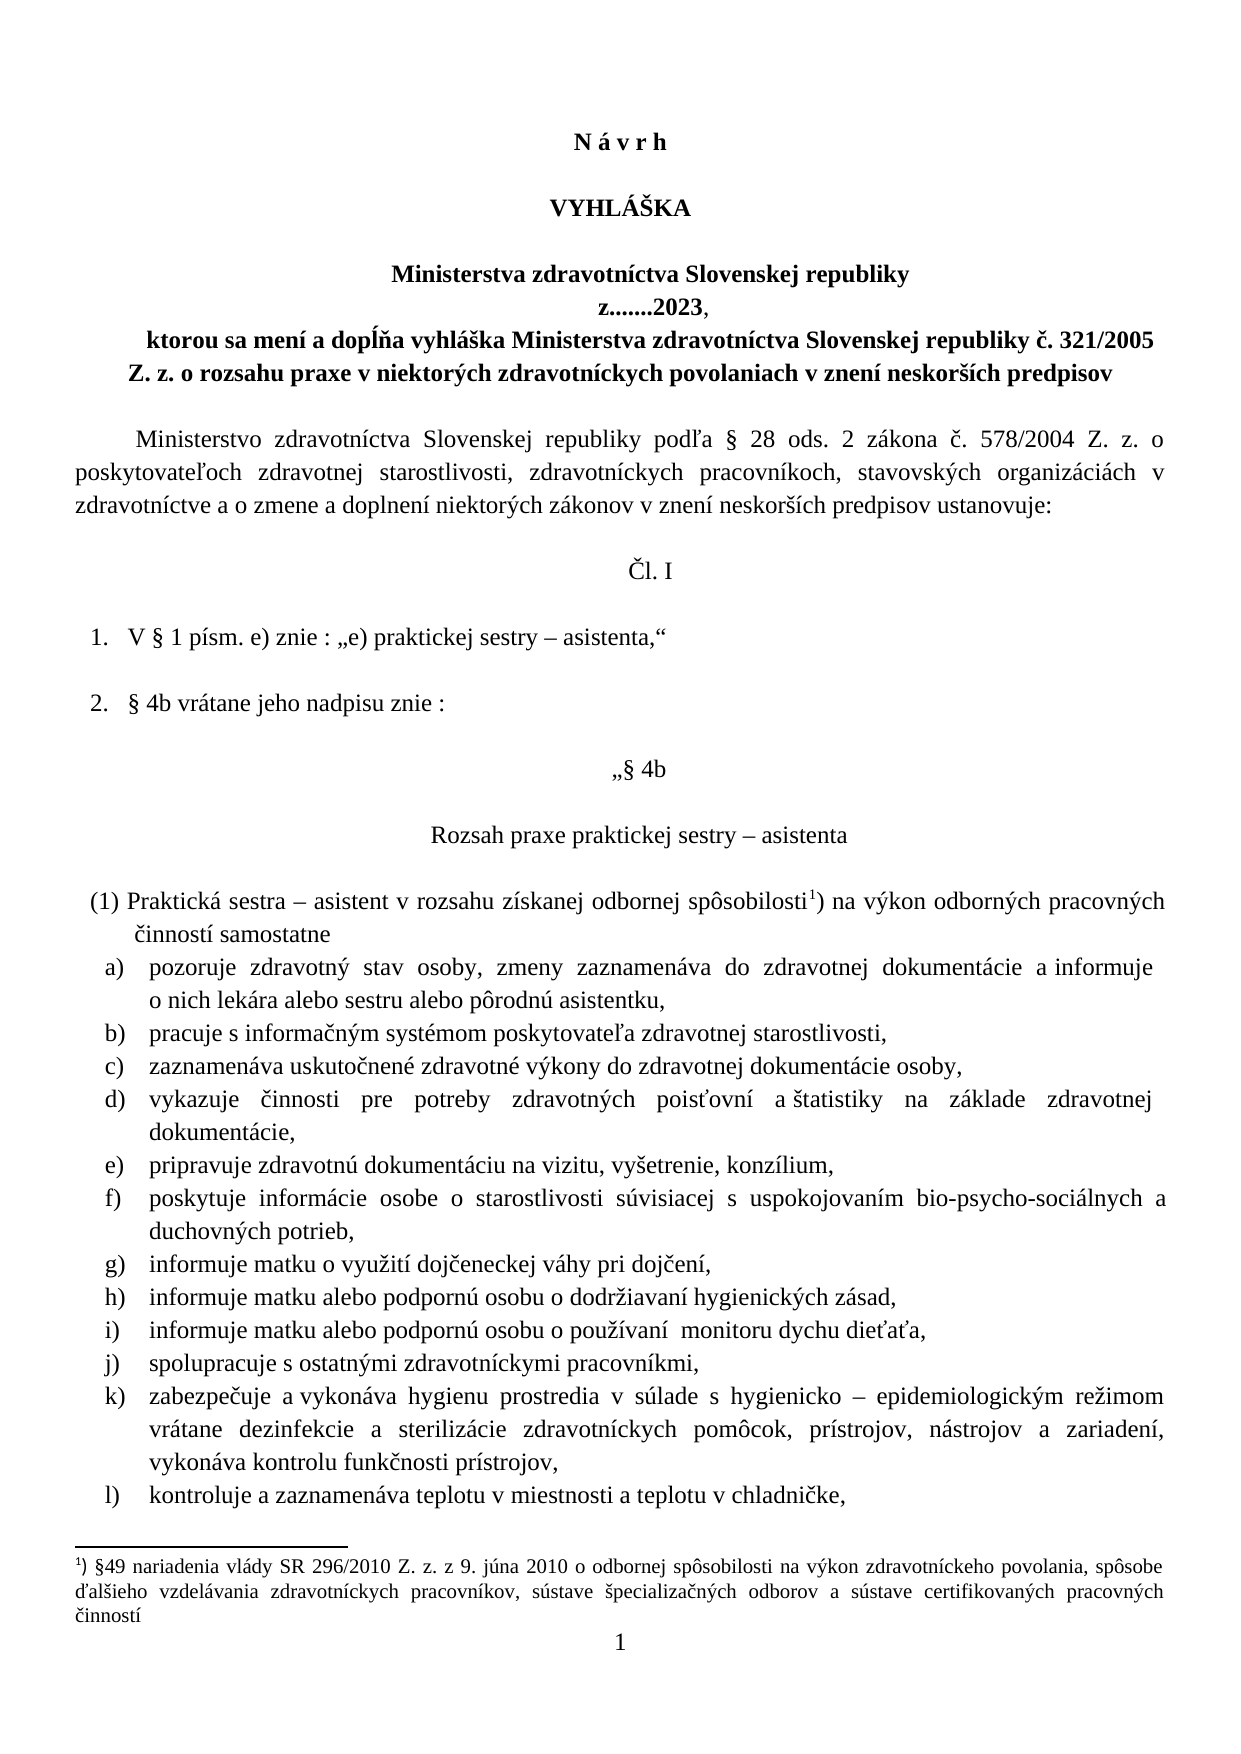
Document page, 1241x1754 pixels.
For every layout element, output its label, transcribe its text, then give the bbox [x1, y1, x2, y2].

list zabezpečuje a vykonáva hygienu prostredia v súlade s hygienicko – epidemiologickým režimom vrátane dezinfekcie a sterilizácie zdravotníckych pomôcok, prístrojov, nástrojov a zariadení, vykonáva kontrolu funkčnosti prístrojov, [104, 1381, 1165, 1476]
list vykazuje činnosti pre potreby zdravotných poisťovní a štatistiky na základe zdravotnej dokumentácie, [104, 1084, 1153, 1146]
text Rozsah praxe praktickej sestry – asistenta [112, 820, 1165, 849]
list pozoruje zdravotný stav osoby, zmeny zaznamenáva do zdravotnej dokumentácie a informuje o nich lekára alebo sestru alebo pôrodnú asistentku, [104, 952, 1153, 1014]
text Ministerstvo zdravotníctva Slovenskej republiky podľa § 28 ods. 2 zákona č. 578/2004 Z. z. o poskytovateľoch zdravotnej starostlivosti, zdravotníckych pracovníkoch, stavovských organizáciách v zdravotníctve a o zmene a doplnení niektorých zákonov v znení neskorších predpisov ustanovuje: [75, 424, 1165, 518]
text Čl. I [75, 556, 1165, 584]
text VYHLÁŠKA [75, 193, 1165, 221]
list informuje matku alebo podpornú osobu o dodržiavaní hygienických zásad, [104, 1282, 1165, 1311]
text N á v r h [75, 127, 1165, 155]
text „§ 4b [112, 754, 1165, 783]
list zaznamenáva uskutočnené zdravotné výkony do zdravotnej dokumentácie osoby, [104, 1051, 1153, 1080]
text Ministerstva zdravotníctva Slovenskej republiky [75, 259, 1165, 287]
list poskytuje informácie osobe o starostlivosti súvisiacej s uspokojovaním bio-psycho-sociálnych a duchovných potrieb, [104, 1183, 1168, 1245]
list V § 1 písm. e) znie : „e) praktickej sestry – asistenta,“ [90, 622, 1165, 651]
list pripravuje zdravotnú dokumentáciu na vizitu, vyšetrenie, konzílium, [104, 1150, 931, 1179]
list kontroluje a zaznamenáva teplotu v miestnosti a teplotu v chladničke, [104, 1480, 1165, 1509]
list informuje matku o využití dojčeneckej váhy pri dojčení, [104, 1249, 1165, 1278]
text z.......2023, [75, 292, 1165, 320]
list spolupracuje s ostatnými zdravotníckymi pracovníkmi, [104, 1348, 1165, 1377]
list § 4b vrátane jeho nadpisu znie : [90, 688, 1165, 717]
list informuje matku alebo podpornú osobu o používaní monitoru dychu dieťaťa, [104, 1315, 1165, 1344]
text (1) Praktická sestra – asistent v rozsahu získanej odbornej spôsobilosti) na výkon odborných pracovných činností samostatne [90, 886, 1165, 948]
list pracuje s informačným systémom poskytovateľa zdravotnej starostlivosti, [104, 1018, 1153, 1047]
text ktorou sa mení a dopĺňa vyhláška Ministerstva zdravotníctva Slovenskej republiky č. 321/2005 Z. z. o rozsahu praxe v niektorých zdravotníckych povolaniach v znení neskorších predpisov [75, 325, 1165, 386]
